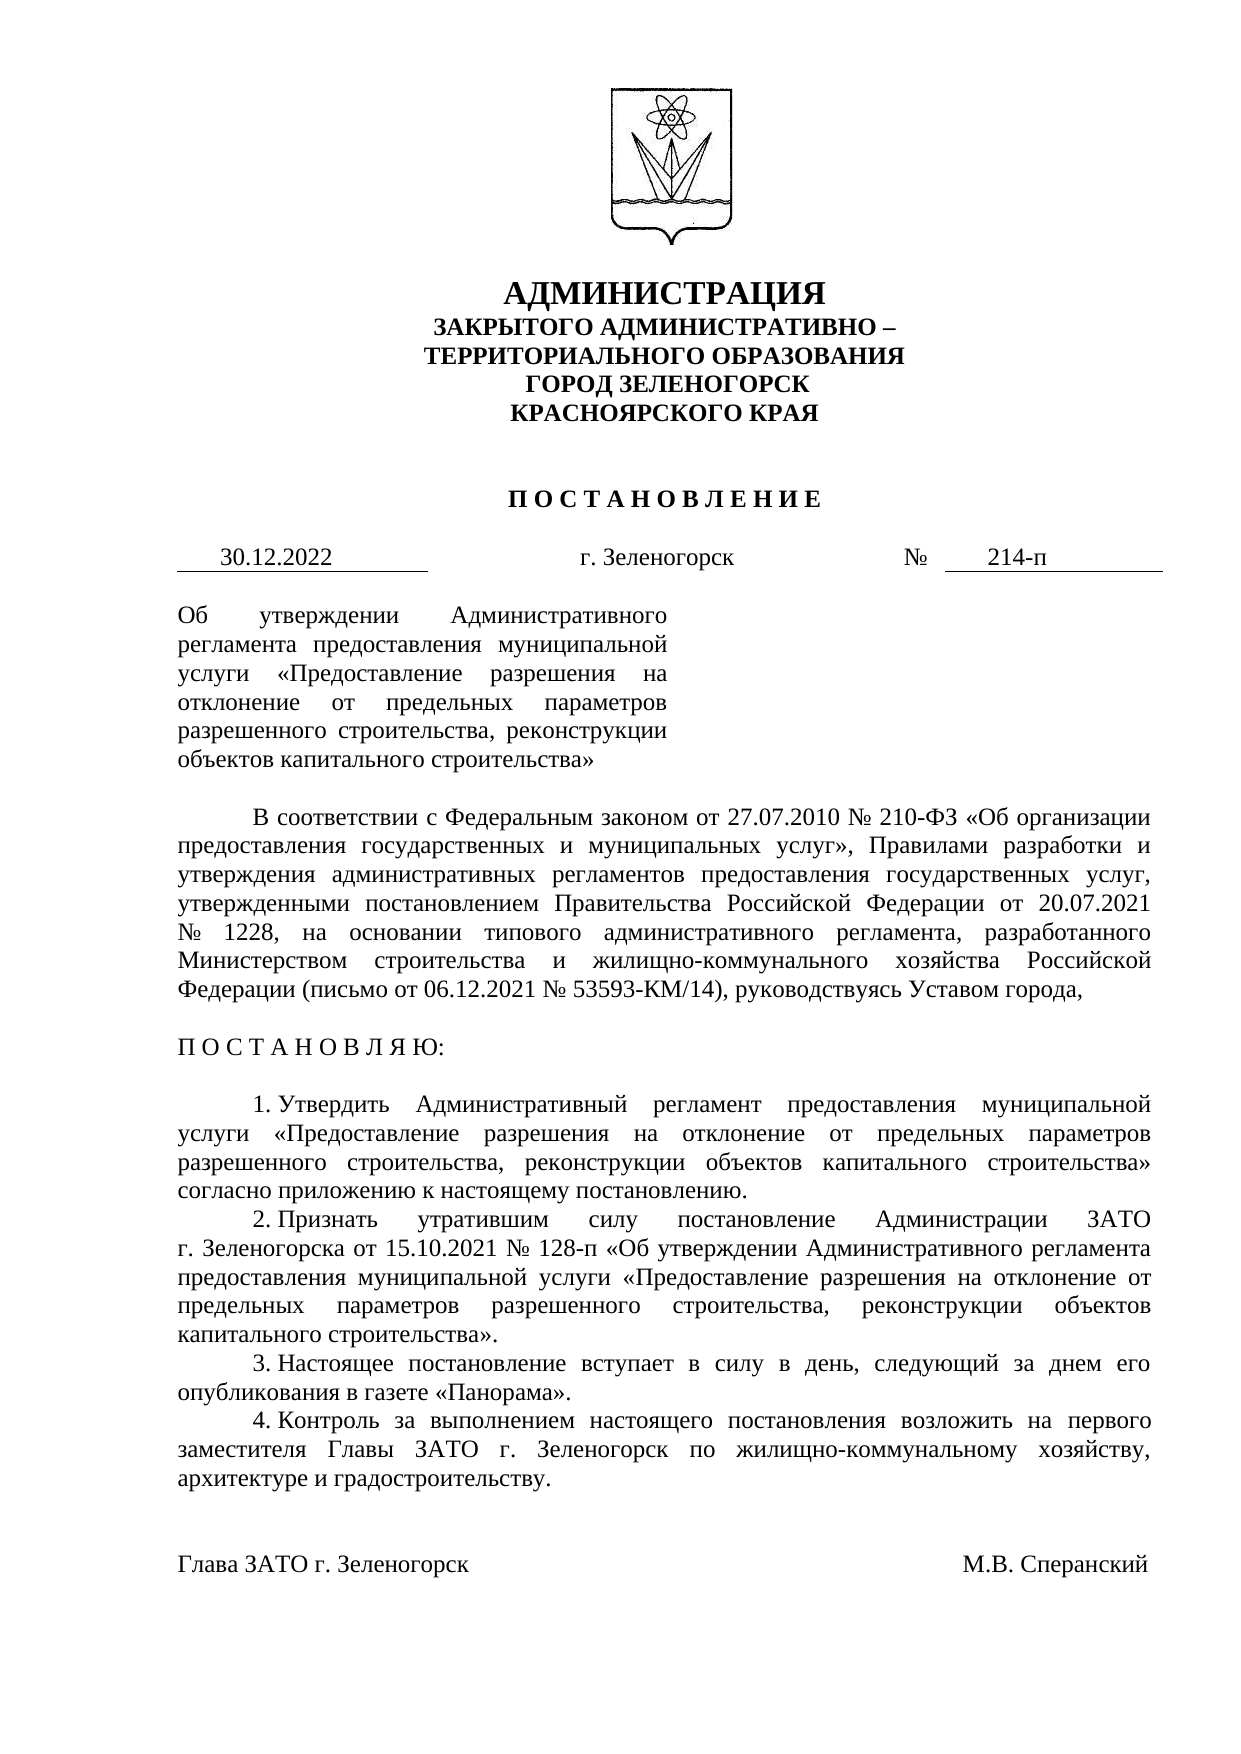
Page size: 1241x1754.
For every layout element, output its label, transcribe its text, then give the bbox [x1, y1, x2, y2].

text ЗАКРЫТОГО АДМИНИСТРАТИВНО – [177, 312, 1152, 341]
text АДМИНИСТРАЦИЯ [177, 274, 1152, 312]
table_header 214-п [945, 542, 1163, 571]
text П О С Т А Н О В Л Е Н И Е [177, 484, 1152, 513]
table_header № [886, 542, 945, 571]
table_header г. Зеленогорск [428, 542, 886, 571]
table_header 30.12.2022 [177, 542, 428, 571]
list Признать утратившим силу постановление Администрации ЗАТО г. Зеленогорска от 15.10.2021 № 128-п «Об утверждении Административного регламента предоставления муниципальной услуги «Предоставление разрешения на отклонение от предельных параметров разрешенного строительства, реконструкции объектов капитального строительства». [177, 1204, 1152, 1348]
list Настоящее постановление вступает в силу в день, следующий за днем его опубликования в газете «Панорама». [177, 1348, 1152, 1406]
text ГОРОД ЗЕЛЕНОГОРСК [177, 369, 1152, 398]
picture [611, 88, 733, 245]
list Утвердить Административный регламент предоставления муниципальной услуги «Предоставление разрешения на отклонение от предельных параметров разрешенного строительства, реконструкции объектов капитального строительства» согласно приложению к настоящему постановлению. [177, 1089, 1152, 1204]
text Об утверждении Административного регламента предоставления муниципальной услуги «Предоставление разрешения на отклонение от предельных параметров разрешенного строительства, реконструкции объектов капитального строительства» [177, 601, 667, 773]
text КРАСНОЯРСКОГО КРАЯ [177, 398, 1152, 427]
text Глава ЗАТО г. Зеленогорск М.В. Сперанский [177, 1549, 1152, 1578]
list Контроль за выполнением настоящего постановления возложить на первого заместителя Главы ЗАТО г. Зеленогорск по жилищно-коммунальному хозяйству, архитектуре и градостроительству. [177, 1406, 1152, 1492]
text П О С Т А Н О В Л Я Ю: [177, 1032, 1152, 1061]
text ТЕРРИТОРИАЛЬНОГО ОБРАЗОВАНИЯ [177, 341, 1152, 369]
text В соответствии с Федеральным законом от 27.07.2010 № 210-ФЗ «Об организации предоставления государственных и муниципальных услуг», Правилами разработки и утверждения административных регламентов предоставления государственных услуг, утвержденными постановлением Правительства Российской Федерации от 20.07.2021 № 1228, на основании типового административного регламента, разработанного Министерством строительства и жилищно-коммунального хозяйства Российской Федерации (письмо от 06.12.2021 № 53593-КМ/14), руководствуясь Уставом города, [177, 802, 1152, 1003]
